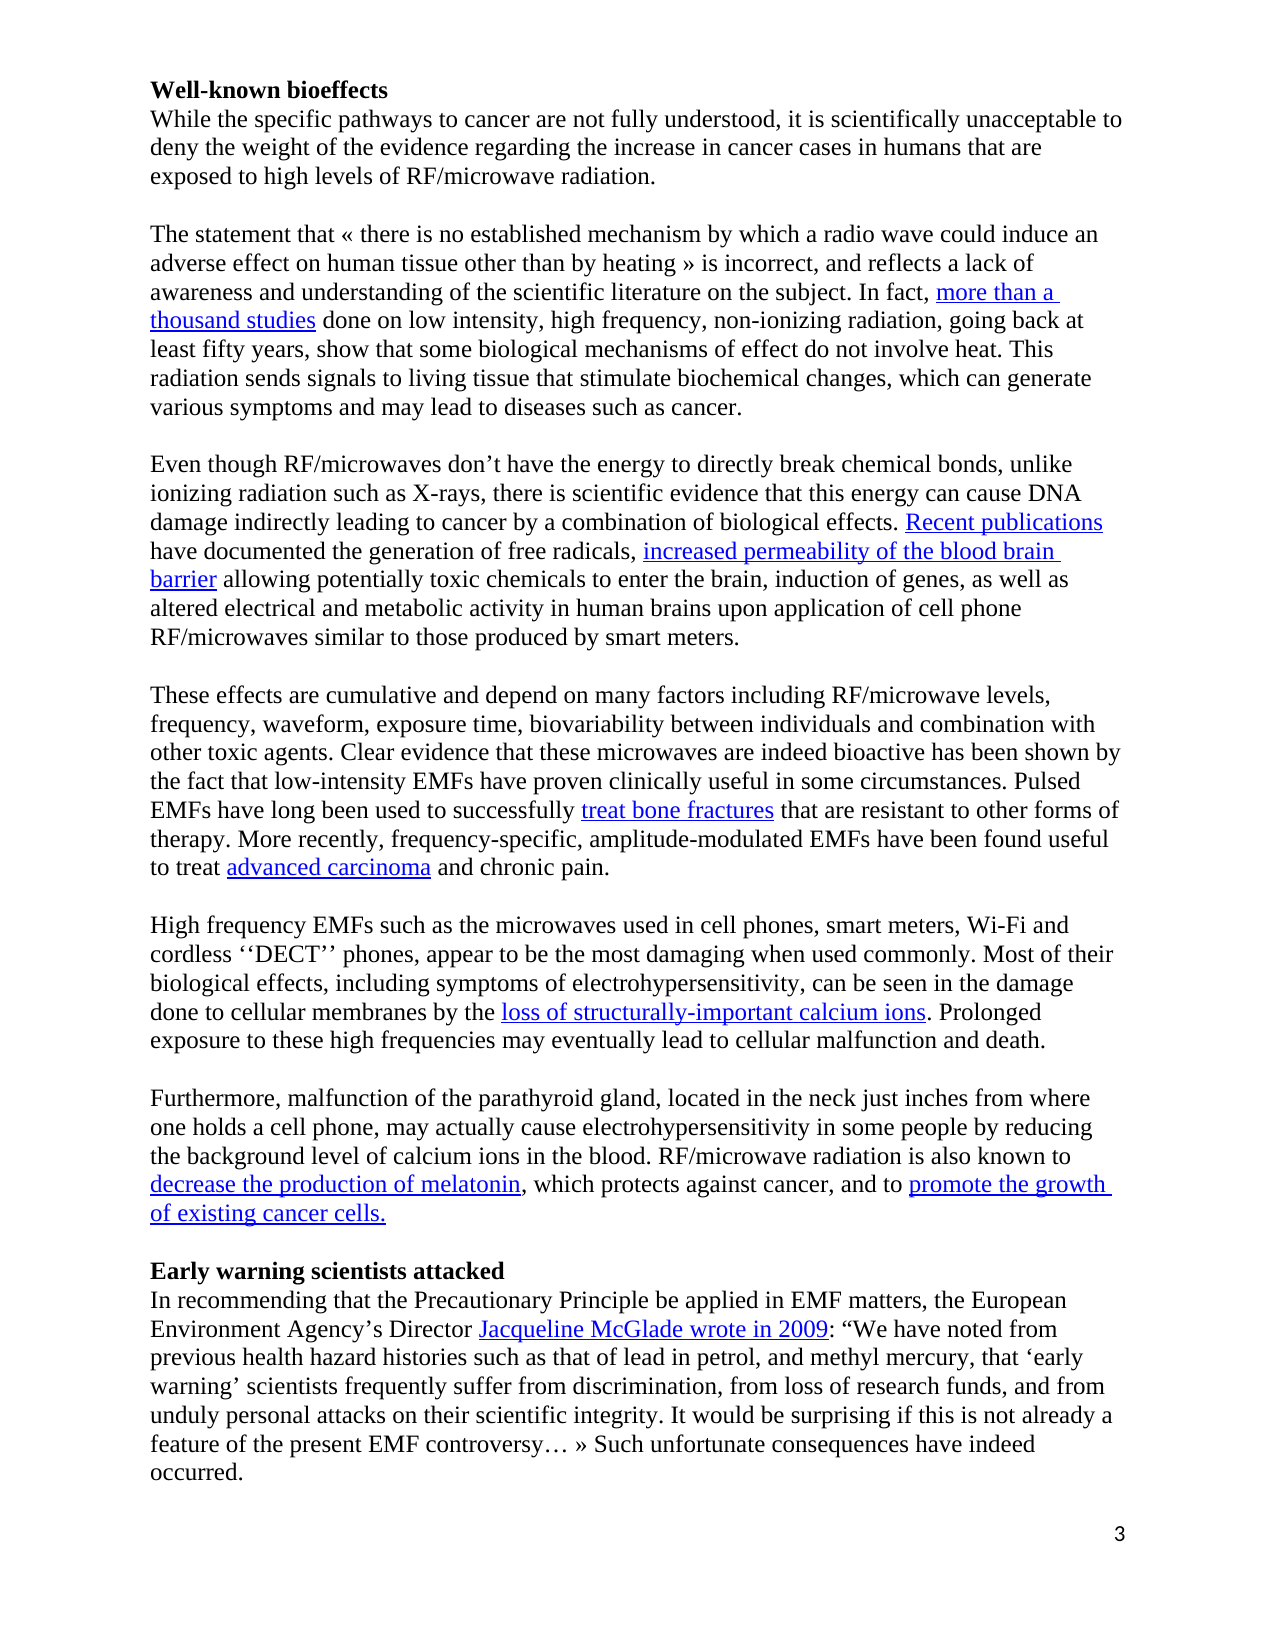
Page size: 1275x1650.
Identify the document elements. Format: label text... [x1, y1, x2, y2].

text Early warning scientists attacked In recommending that the Precautionary Principle be applied in EMF matters, the European Environment Agency’s Director Jacqueline McGlade wrote in 2009: “We have noted from previous health hazard histories such as that of lead in petrol, and methyl mercury, that ‘early warning’ scientists frequently suffer from discrimination, from loss of research funds, and from unduly personal attacks on their scientific integrity. It would be surprising if this is not already a feature of the present EMF controversy… » Such unfortunate consequences have indeed occurred. [150, 1256, 1125, 1486]
text Well-known bioeffects While the specific pathways to cancer are not fully understood, it is scientifically unacceptable to deny the weight of the evidence regarding the increase in cancer cases in humans that are exposed to high levels of RF/microwave radiation. [150, 75, 1125, 190]
text High frequency EMFs such as the microwaves used in cell phones, smart meters, Wi-Fi and cordless ‘‘DECT’’ phones, appear to be the most damaging when used commonly. Most of their biological effects, including symptoms of electrohypersensitivity, can be seen in the damage done to cellular membranes by the loss of structurally-important calcium ions. Prolonged exposure to these high frequencies may eventually lead to cellular malfunction and death. [150, 910, 1125, 1054]
text Furthermore, malfunction of the parathyroid gland, located in the neck just inches from where one holds a cell phone, may actually cause electrohypersensitivity in some people by reducing the background level of calcium ions in the blood. RF/microwave radiation is also known to decrease the production of melatonin, which protects against cancer, and to promote the growth of existing cancer cells. [150, 1083, 1125, 1227]
text The statement that « there is no established mechanism by which a radio wave could induce an adverse effect on human tissue other than by heating » is incorrect, and reflects a lack of awareness and understanding of the scientific literature on the subject. In fact, more than a thousand studies done on low intensity, high frequency, non-ionizing radiation, going back at least fifty years, show that some biological mechanisms of effect do not involve heat. This radiation sends signals to living tissue that stimulate biochemical changes, which can generate various symptoms and may lead to diseases such as cancer. [150, 219, 1125, 420]
text Even though RF/microwaves don’t have the energy to directly break chemical bonds, unlike ionizing radiation such as X-rays, there is scientific evidence that this energy can cause DNA damage indirectly leading to cancer by a combination of biological effects. Recent publications have documented the generation of free radicals, increased permeability of the blood brain barrier allowing potentially toxic chemicals to enter the brain, induction of genes, as well as altered electrical and metabolic activity in human brains upon application of cell phone RF/microwaves similar to those produced by smart meters. [150, 449, 1125, 651]
text These effects are cumulative and depend on many factors including RF/microwave levels, frequency, waveform, exposure time, biovariability between individuals and combination with other toxic agents. Clear evidence that these microwaves are indeed bioactive has been shown by the fact that low-intensity EMFs have proven clinically useful in some circumstances. Pulsed EMFs have long been used to successfully treat bone fractures that are resistant to other forms of therapy. More recently, frequency-specific, amplitude-modulated EMFs have been found useful to treat advanced carcinoma and chronic pain. [150, 680, 1125, 881]
